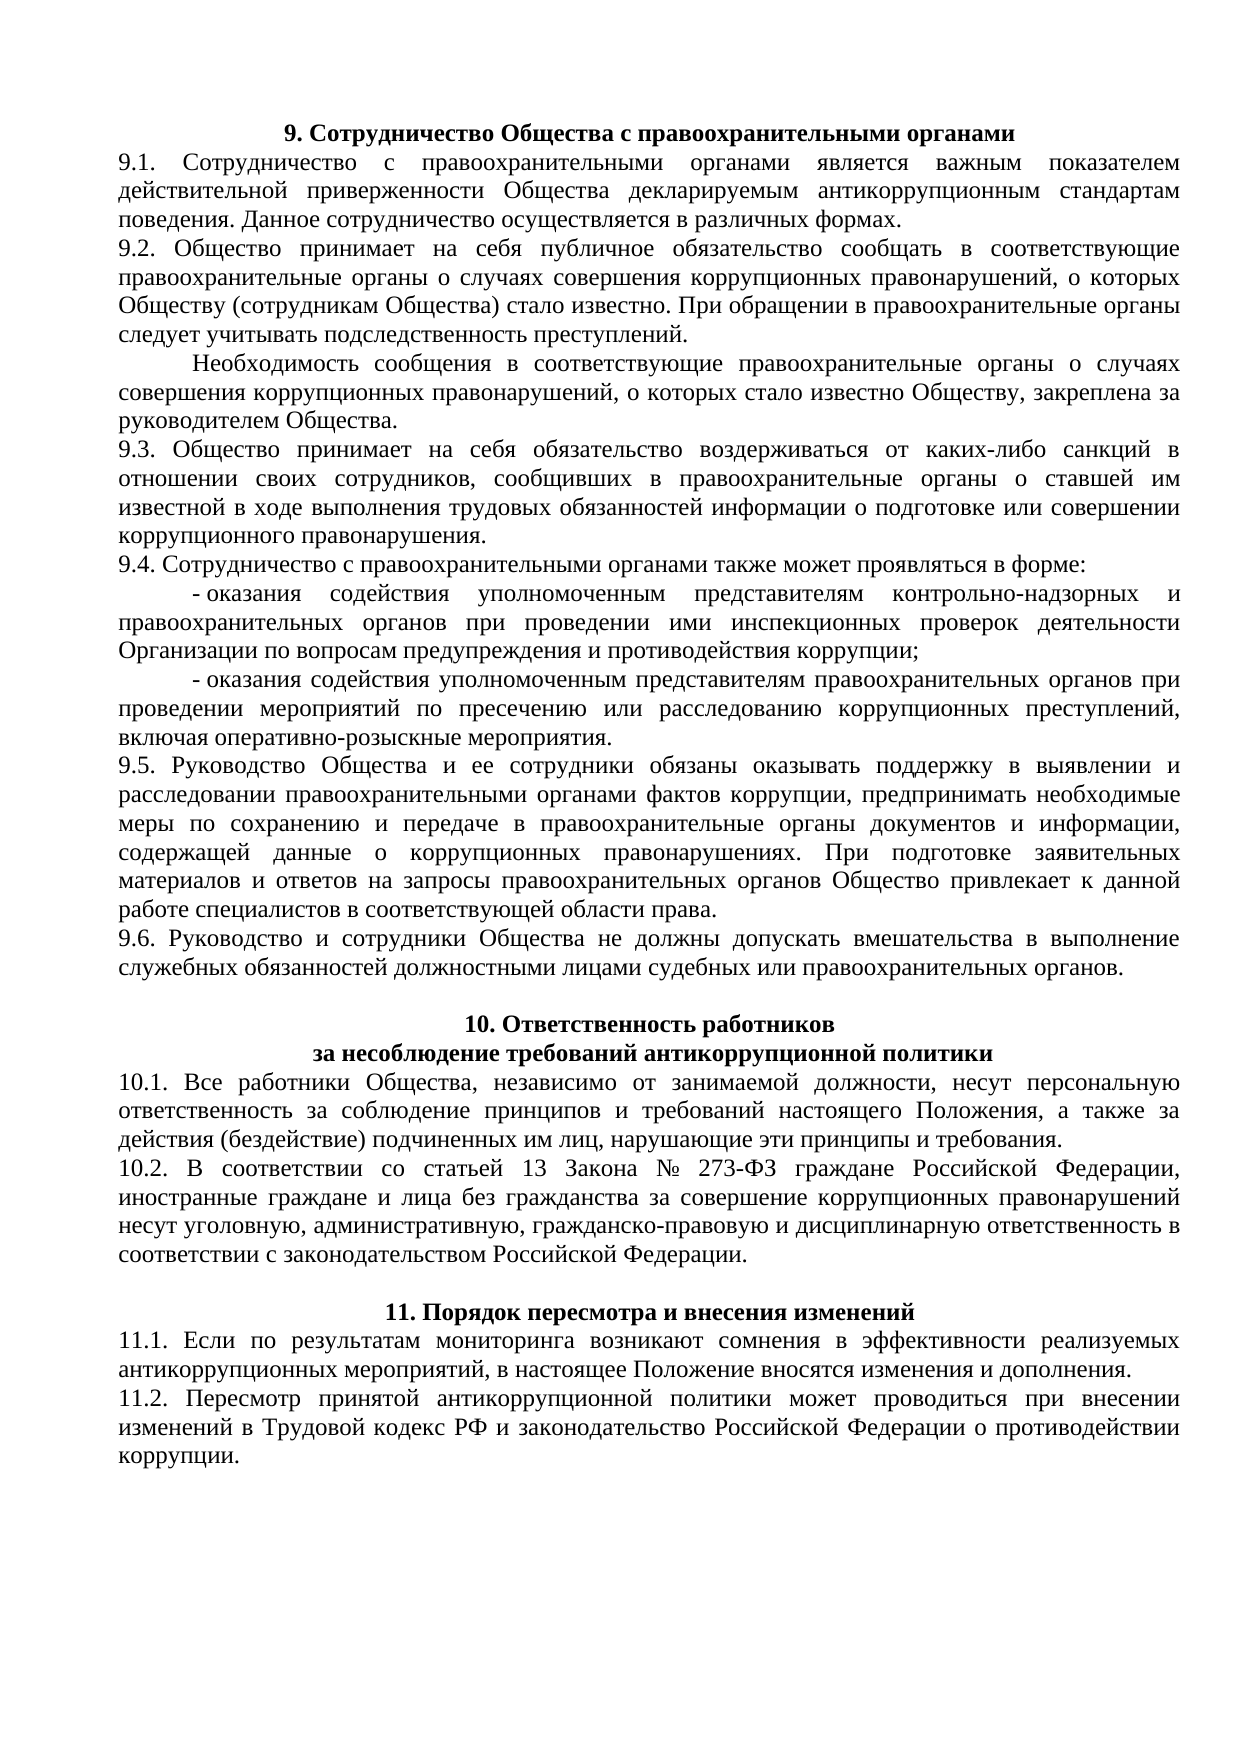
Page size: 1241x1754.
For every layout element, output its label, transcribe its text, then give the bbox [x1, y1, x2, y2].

text 10.2. В соответствии со статьей 13 Закона № 273-ФЗ граждане Российской Федерации, иностранные граждане и лица без гражданства за совершение коррупционных правонарушений несут уголовную, административную, гражданско-правовую и дисциплинарную ответственность в соответствии с законодательством Российской Федерации. [118, 1153, 1181, 1268]
text 9. Сотрудничество Общества с правоохранительными органами [118, 118, 1181, 147]
text 9.5. Руководство Общества и ее сотрудники обязаны оказывать поддержку в выявлении и расследовании правоохранительными органами фактов коррупции, предпринимать необходимые меры по сохранению и передаче в правоохранительные органы документов и информации, содержащей данные о коррупционных правонарушениях. При подготовке заявительных материалов и ответов на запросы правоохранительных органов Общество привлекает к данной работе специалистов в соответствующей области права. [118, 751, 1181, 923]
text - оказания содействия уполномоченным представителям правоохранительных органов при проведении мероприятий по пресечению или расследованию коррупционных преступлений, включая оперативно-розыскные мероприятия. [118, 664, 1181, 751]
text Необходимость сообщения в соответствующие правоохранительные органы о случаях совершения коррупционных правонарушений, о которых стало известно Обществу, закреплена за руководителем Общества. [118, 348, 1181, 434]
text 9.2. Общество принимает на себя публичное обязательство сообщать в соответствующие правоохранительные органы о случаях совершения коррупционных правонарушений, о которых Обществу (сотрудникам Общества) стало известно. При обращении в правоохранительные органы следует учитывать подследственность преступлений. [118, 233, 1181, 348]
text 9.4. Сотрудничество с правоохранительными органами также может проявляться в форме: [118, 549, 1181, 578]
text 11. Порядок пересмотра и внесения изменений [118, 1297, 1181, 1326]
text 10. Ответственность работников [118, 1009, 1181, 1038]
text 10.1. Все работники Общества, независимо от занимаемой должности, несут персональную ответственность за соблюдение принципов и требований настоящего Положения, а также за действия (бездействие) подчиненных им лиц, нарушающие эти принципы и требования. [118, 1067, 1181, 1153]
text 9.1. Сотрудничество с правоохранительными органами является важным показателем действительной приверженности Общества декларируемым антикоррупционным стандартам поведения. Данное сотрудничество осуществляется в различных формах. [118, 147, 1181, 233]
text 11.2. Пересмотр принятой антикоррупционной политики может проводиться при внесении изменений в Трудовой кодекс РФ и законодательство Российской Федерации о противодействии коррупции. [118, 1383, 1181, 1469]
text 9.3. Общество принимает на себя обязательство воздерживаться от каких-либо санкций в отношении своих сотрудников, сообщивших в правоохранительные органы о ставшей им известной в ходе выполнения трудовых обязанностей информации о подготовке или совершении коррупционного правонарушения. [118, 434, 1181, 549]
text 11.1. Если по результатам мониторинга возникают сомнения в эффективности реализуемых антикоррупционных мероприятий, в настоящее Положение вносятся изменения и дополнения. [118, 1326, 1181, 1383]
text 9.6. Руководство и сотрудники Общества не должны допускать вмешательства в выполнение служебных обязанностей должностными лицами судебных или правоохранительных органов. [118, 923, 1181, 981]
text - оказания содействия уполномоченным представителям контрольно-надзорных и правоохранительных органов при проведении ими инспекционных проверок деятельности Организации по вопросам предупреждения и противодействия коррупции; [118, 578, 1181, 664]
text за несоблюдение требований антикоррупционной политики [118, 1038, 1181, 1067]
